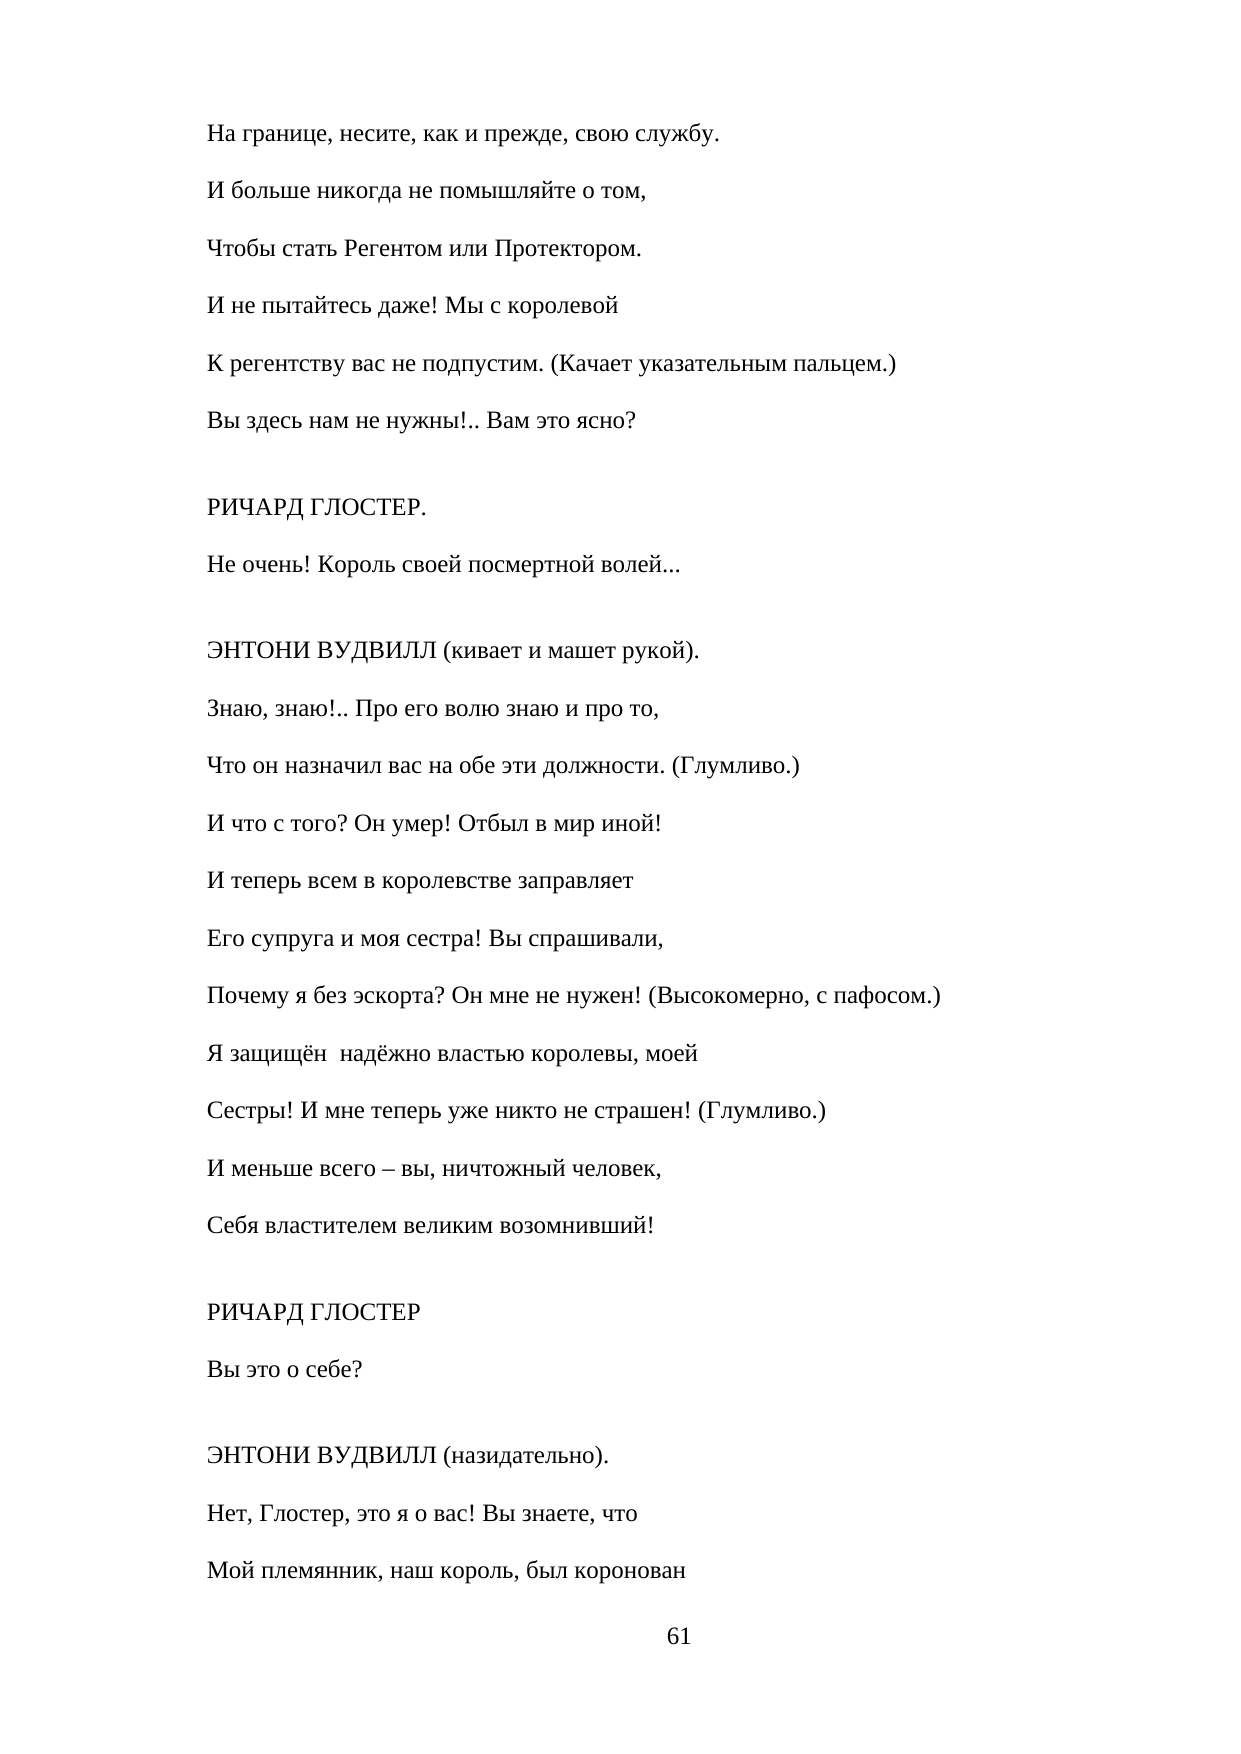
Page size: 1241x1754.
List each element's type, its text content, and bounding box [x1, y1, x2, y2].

text Что он назначил вас на обе эти должности. (Глумливо.) [148, 751, 1152, 779]
text Чтобы стать Регентом или Протектором. [148, 233, 1152, 262]
text К регентству вас не подпустим. (Качает указательным пальцем.) [148, 348, 1152, 377]
text ЭНТОНИ ВУДВИЛЛ (кивает и машет рукой). [148, 636, 1152, 664]
text Вы это о себе? [148, 1354, 1152, 1383]
text Не очень! Король своей посмертной волей... [148, 549, 1152, 578]
text И больше никогда не помышляйте о том, [148, 176, 1152, 204]
text Нет, Глостер, это я о вас! Вы знаете, что [148, 1498, 1152, 1527]
text Почему я без эскорта? Он мне не нужен! (Высокомерно, с пафосом.) [148, 981, 1152, 1009]
text Вы здесь нам не нужны!.. Вам это ясно? [148, 406, 1152, 434]
text Его супруга и моя сестра! Вы спрашивали, [148, 923, 1152, 952]
text Я защищён надёжно властью королевы, моей [148, 1038, 1152, 1067]
text ЭНТОНИ ВУДВИЛЛ (назидательно). [148, 1441, 1152, 1469]
text И теперь всем в королевстве заправляет [148, 866, 1152, 894]
text РИЧАРД ГЛОСТЕР [148, 1297, 1152, 1326]
text И меньше всего – вы, ничтожный человек, [148, 1153, 1152, 1182]
text Сестры! И мне теперь уже никто не страшен! (Глумливо.) [148, 1096, 1152, 1124]
text Знаю, знаю!.. Про его волю знаю и про то, [148, 693, 1152, 722]
text И что с того? Он умер! Отбыл в мир иной! [148, 808, 1152, 837]
text И не пытайтесь даже! Мы с королевой [148, 291, 1152, 319]
text Себя властителем великим возомнивший! [148, 1211, 1152, 1239]
text На границе, несите, как и прежде, свою службу. [148, 118, 1152, 147]
text РИЧАРД ГЛОСТЕР. [148, 492, 1152, 521]
text Мой племянник, наш король, был коронован [148, 1556, 1152, 1584]
